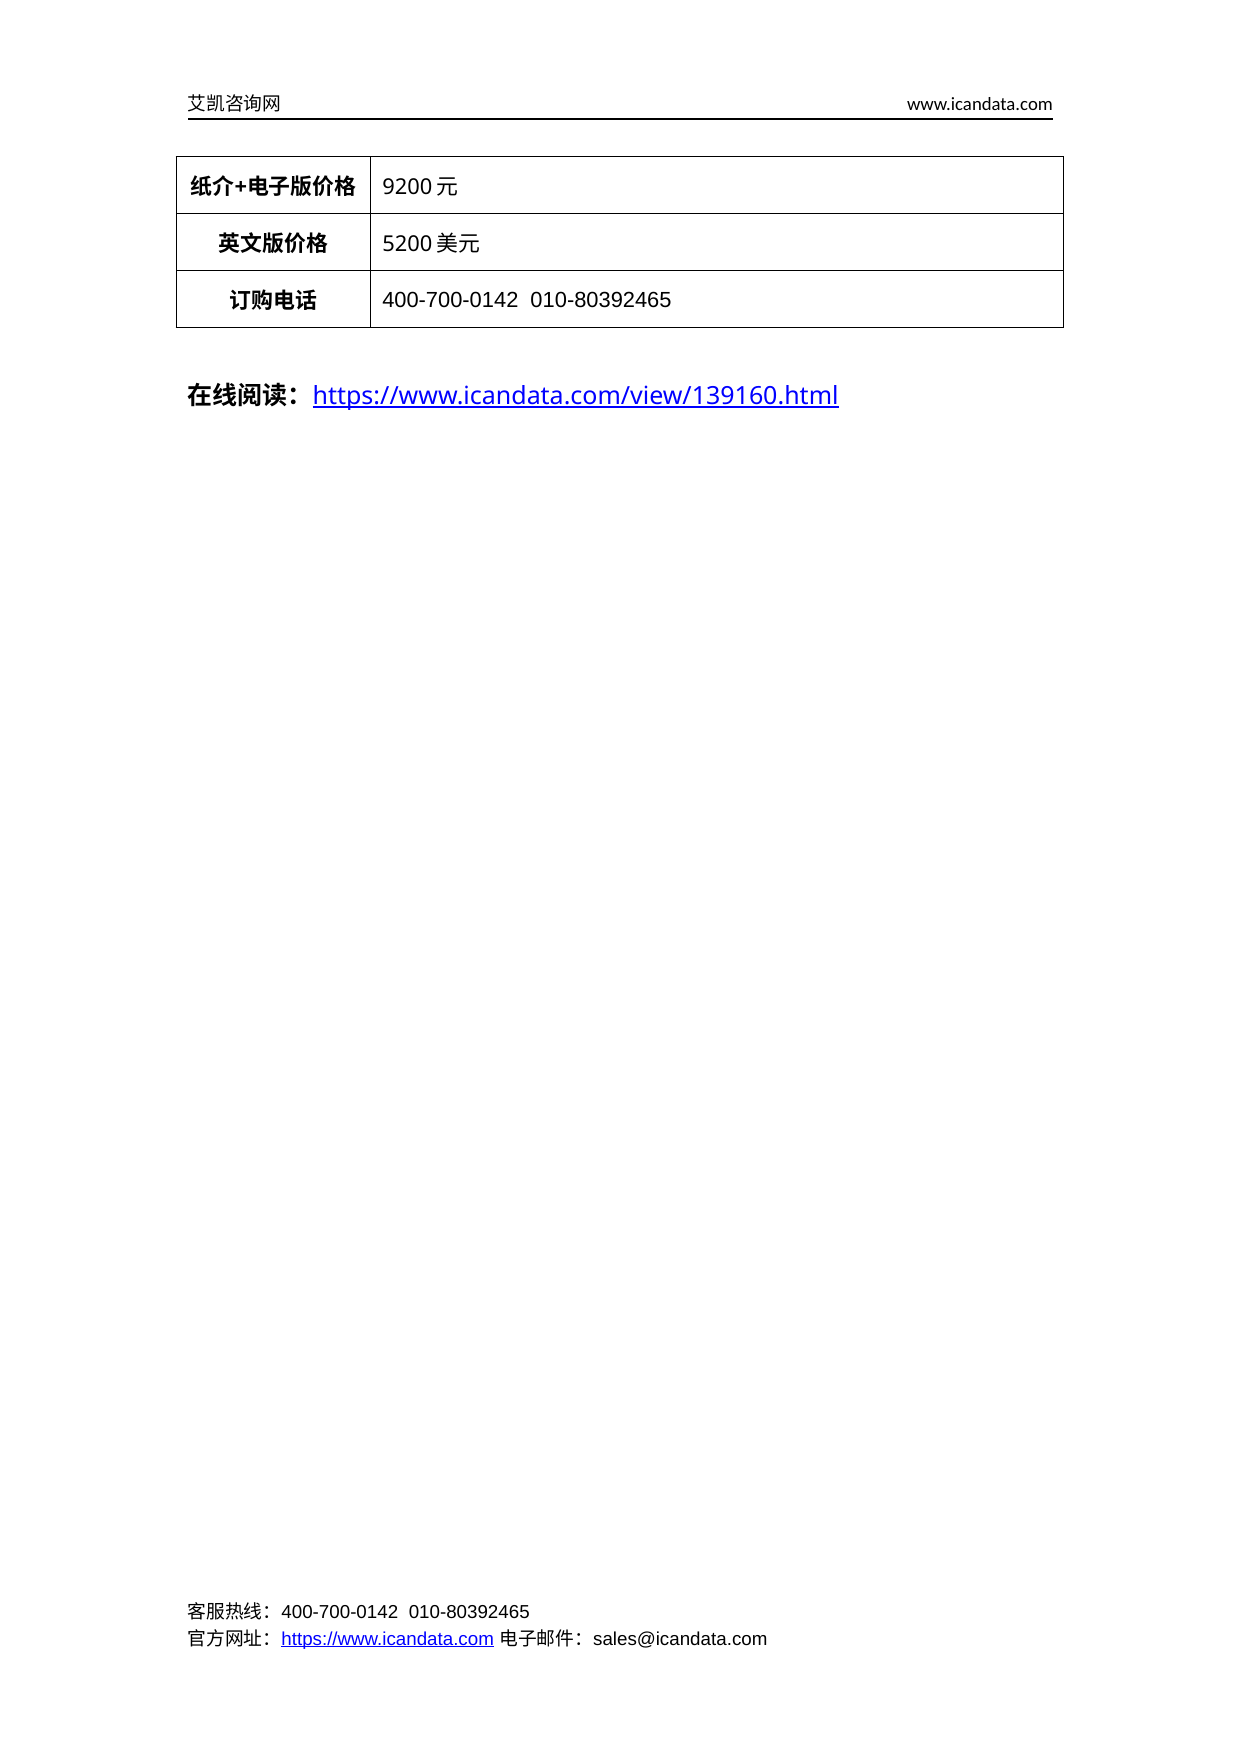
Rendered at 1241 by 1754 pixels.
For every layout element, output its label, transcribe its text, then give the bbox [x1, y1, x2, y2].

table_cell 5200美元 [371, 214, 1063, 270]
table_cell 英文版价格 [177, 214, 370, 270]
table_cell 9200元 [371, 157, 1063, 213]
text 在线阅读：https://www.icandata.com/view/139160.html [187, 361, 1053, 426]
table_cell 订购电话 [177, 271, 370, 327]
table_cell 400-700-0142 010-80392465 [371, 271, 1063, 327]
table_cell 纸介+电子版价格 [177, 157, 370, 213]
